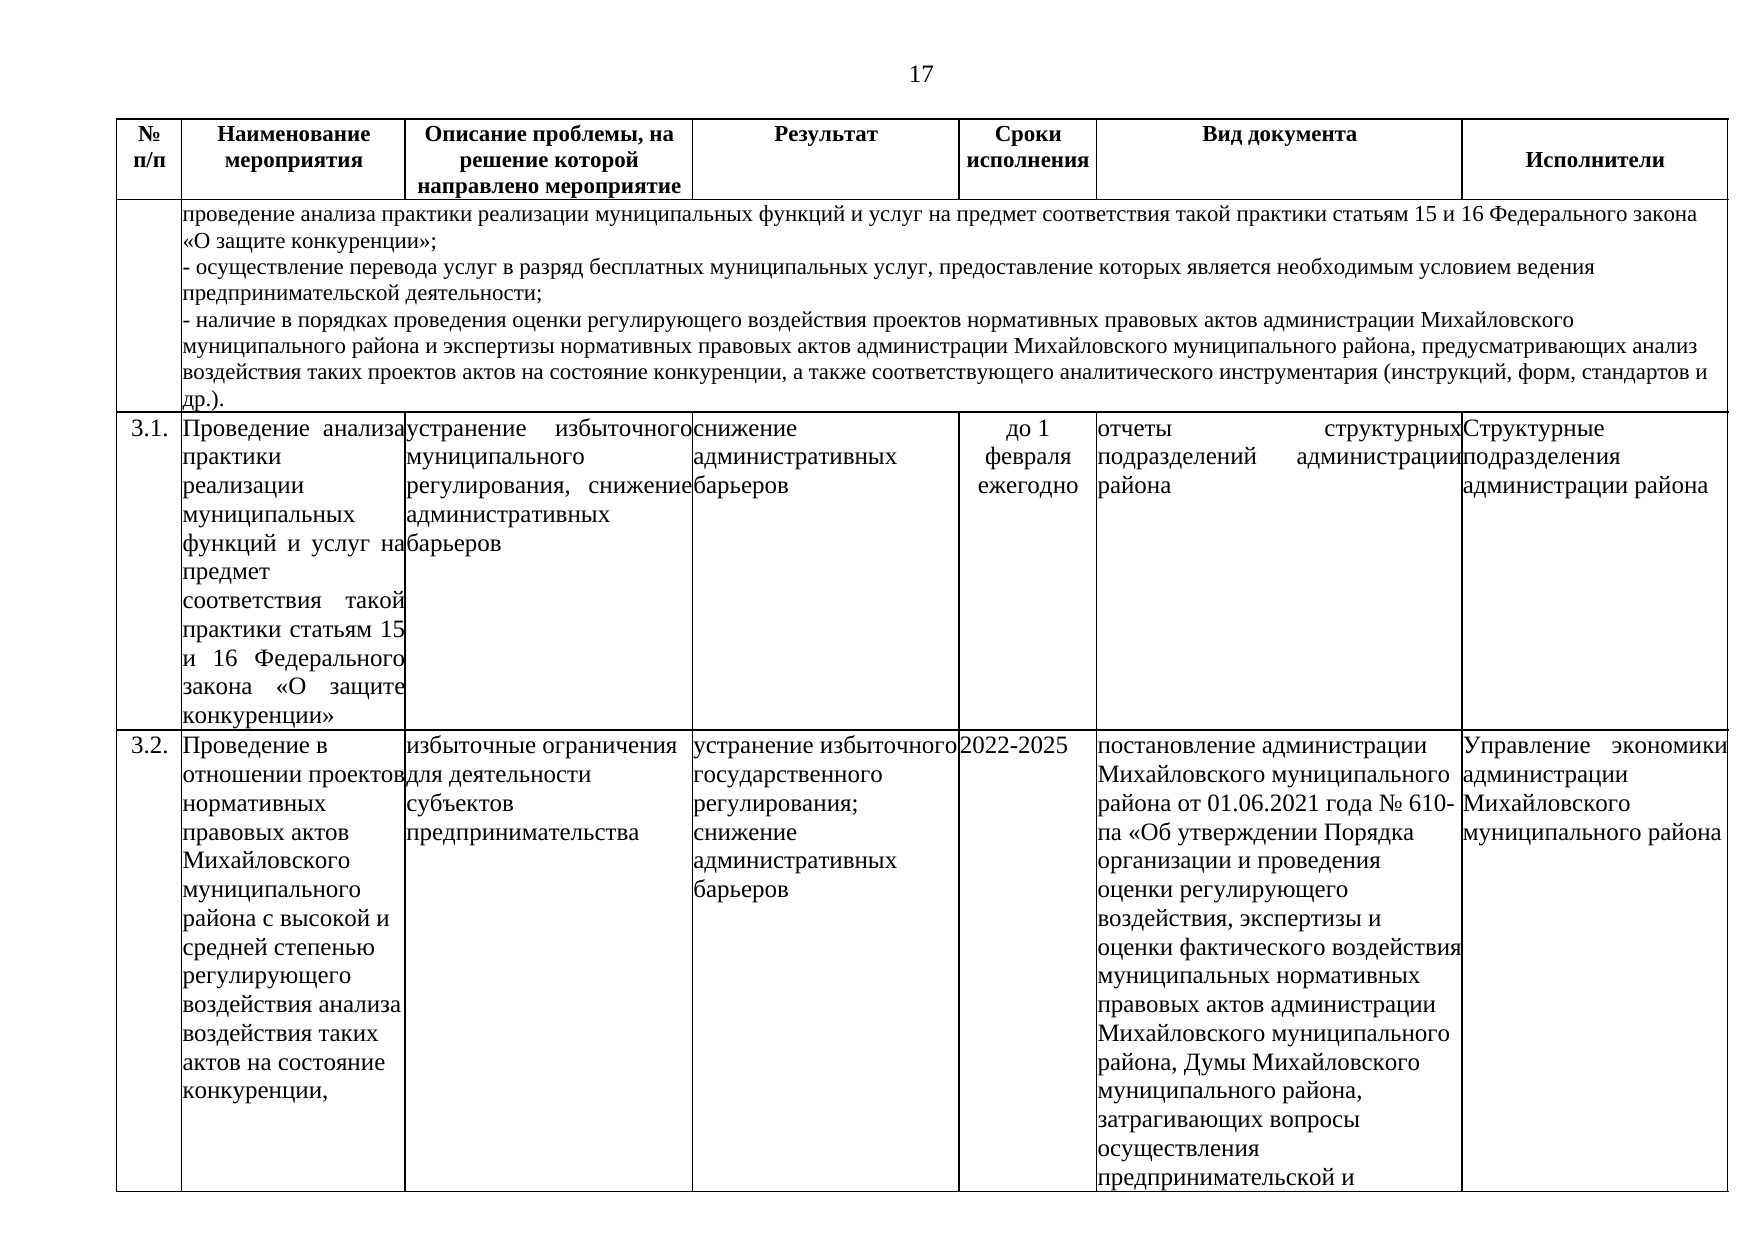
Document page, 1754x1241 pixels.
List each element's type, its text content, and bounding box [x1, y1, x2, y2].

table_cell 3.1. [117, 413, 181, 729]
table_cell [1097, 731, 1461, 1191]
table_cell 3.2. [117, 731, 181, 1191]
table_cell отчеты структурных подразделений администрации района [1097, 413, 1461, 729]
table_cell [1463, 731, 1727, 1191]
table_cell Проведение анализа практики реализации муниципальных функций и услуг на предмет соответствия такой практики статьям 15 и 16 Федерального закона «О защите конкуренции» [182, 413, 404, 729]
table_header Описание проблемы, на решение которой направлено мероприятие [406, 120, 692, 199]
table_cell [182, 731, 404, 1191]
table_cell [406, 731, 692, 1191]
table_header № п/п [117, 120, 181, 199]
table_header Наименование мероприятия [182, 120, 404, 199]
table_cell снижение административных барьеров [693, 413, 958, 729]
table_cell устранение избыточного муниципального регулирования, снижение административных барьеров [406, 413, 692, 729]
table_cell 3. [117, 200, 181, 411]
table_header Вид документа [1097, 120, 1461, 199]
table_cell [182, 200, 1727, 411]
table_cell 2022-2025 [960, 731, 1096, 1191]
table_cell Структурные подразделения администрации района [1463, 413, 1727, 729]
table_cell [693, 731, 958, 1191]
table_header Сроки исполнения [960, 120, 1096, 199]
table_header Результат [693, 120, 958, 199]
table_cell до 1 февраля ежегодно [960, 413, 1096, 729]
table_header Исполнители [1463, 120, 1727, 199]
